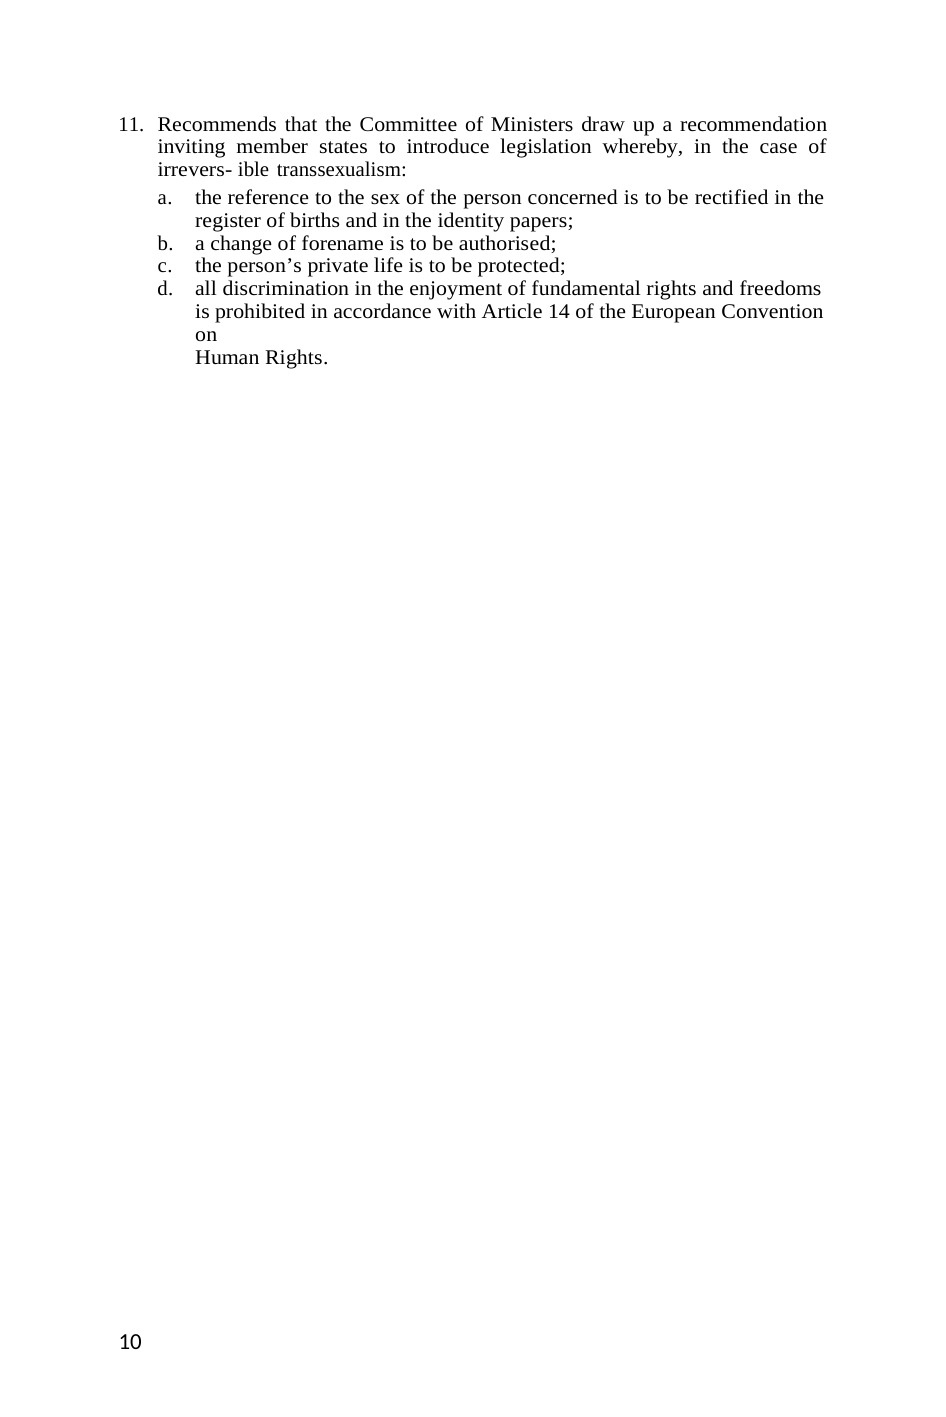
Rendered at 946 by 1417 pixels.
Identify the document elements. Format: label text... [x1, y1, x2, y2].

list a change of forename is to be authorised; [157, 232, 837, 254]
list all discrimination in the enjoyment of fundamental rights and freedoms is prohibited in accordance with Article 14 of the European Convention on [157, 277, 827, 346]
text Human Rights. [195, 346, 827, 369]
list the person’s private life is to be protected; [157, 254, 837, 277]
list Recommends that the Committee of Ministers draw up a recommendation inviting member states to introduce legislation whereby, in the case of irrevers- ible transsexualism: [118, 113, 827, 181]
list the reference to the sex of the person concerned is to be rectified in the register of births and in the identity papers; [157, 186, 827, 232]
